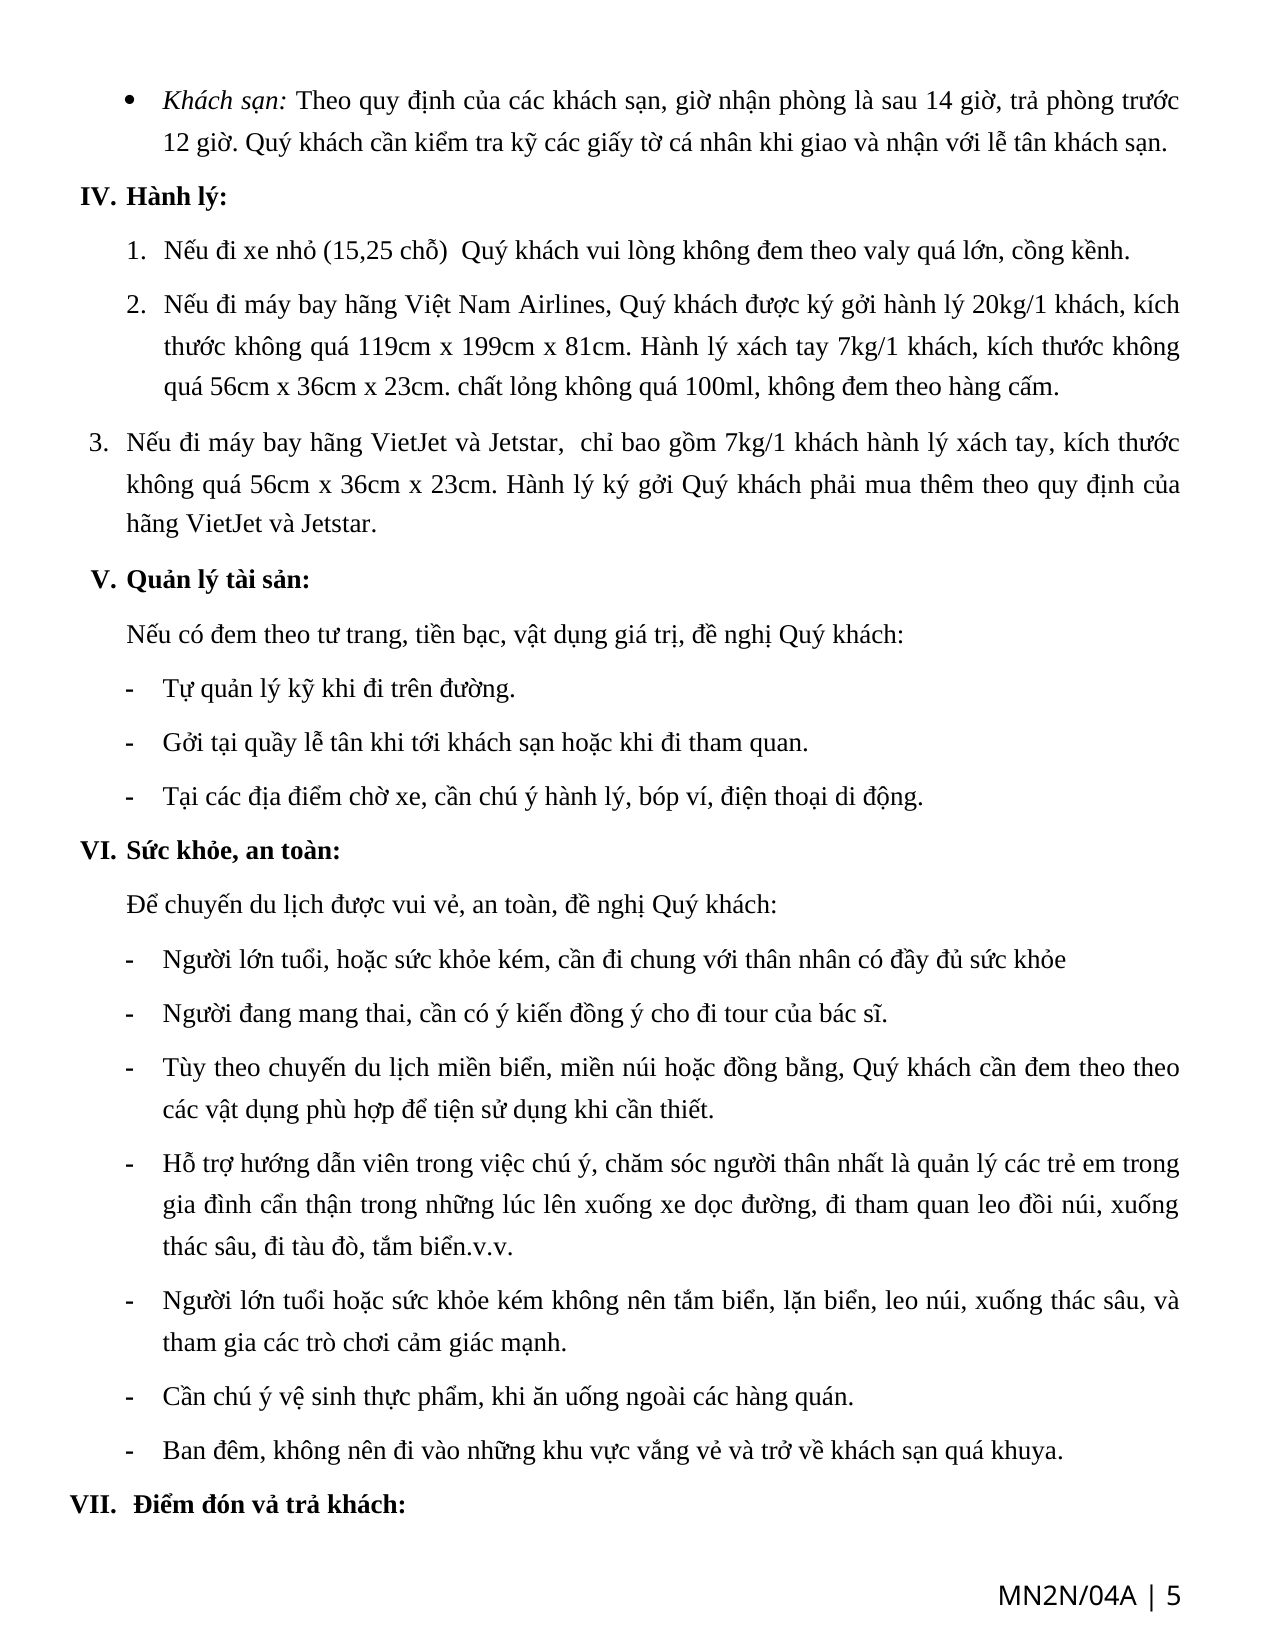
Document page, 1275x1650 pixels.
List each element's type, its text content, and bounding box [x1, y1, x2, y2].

list Hỗ trợ hướng dẫn viên trong việc chú ý, chăm sóc người thân nhất là quản lý các trẻ em trong gia đình cẩn thận trong những lúc lên xuống xe dọc đường, đi tham quan leo đồi núi, xuống thác sâu, đi tàu đò, tắm biển.v.v. [125, 1136, 1181, 1261]
list Người lớn tuổi, hoặc sức khỏe kém, cần đi chung với thân nhân có đầy đủ sức khỏe [125, 932, 1181, 974]
list Tùy theo chuyến du lịch miền biển, miền núi hoặc đồng bằng, Quý khách cần đem theo theo các vật dụng phù hợp để tiện sử dụng khi cần thiết. [125, 1041, 1181, 1124]
list Nếu đi máy bay hãng VietJet và Jetstar, chỉ bao gồm 7kg/1 khách hành lý xách tay, kích thước không quá 56cm x 36cm x 23cm. Hành lý ký gởi Quý khách phải mua thêm theo quy định của hãng VietJet và Jetstar. [89, 416, 1181, 541]
text Để chuyến du lịch được vui vẻ, an toàn, đề nghị Quý khách: [89, 878, 1181, 920]
list Nếu đi xe nhỏ (15,25 chỗ) Quý khách vui lòng không đem theo valy quá lớn, cồng kềnh. [126, 224, 1181, 266]
list Sức khỏe, an toàn: [89, 824, 1181, 866]
list Quản lý tài sản: [89, 553, 1181, 595]
list Người đang mang thai, cần có ý kiến đồng ý cho đi tour của bác sĩ. [125, 986, 1181, 1028]
list Cần chú ý vệ sinh thực phẩm, khi ăn uống ngoài các hàng quán. [125, 1370, 1181, 1411]
list Điểm đón vả trả khách: [89, 1478, 1181, 1520]
list Ban đêm, không nên đi vào những khu vực vắng vẻ và trở về khách sạn quá khuya. [125, 1424, 1181, 1466]
list Người lớn tuổi hoặc sức khỏe kém không nên tắm biển, lặn biển, leo núi, xuống thác sâu, và tham gia các trò chơi cảm giác mạnh. [125, 1274, 1181, 1357]
list Tại các địa điểm chờ xe, cần chú ý hành lý, bóp ví, điện thoại di động. [125, 770, 1181, 811]
list Nếu đi máy bay hãng Việt Nam Airlines, Quý khách được ký gởi hành lý 20kg/1 khách, kích thước không quá 119cm x 199cm x 81cm. Hành lý xách tay 7kg/1 khách, kích thước không quá 56cm x 36cm x 23cm. chất lỏng không quá 100ml, không đem theo hàng cấm. [126, 278, 1181, 403]
list Gởi tại quầy lễ tân khi tới khách sạn hoặc khi đi tham quan. [125, 716, 1181, 757]
list Hành lý: [89, 170, 1181, 211]
list Tự quản lý kỹ khi đi trên đường. [125, 661, 1181, 703]
list Khách sạn: Theo quy định của các khách sạn, giờ nhận phòng là sau 14 giờ, trả phòng trước 12 giờ. Quý khách cần kiểm tra kỹ các giấy tờ cá nhân khi giao và nhận với lễ tân khách sạn. [125, 74, 1181, 157]
text Nếu có đem theo tư trang, tiền bạc, vật dụng giá trị, đề nghị Quý khách: [89, 607, 1181, 649]
